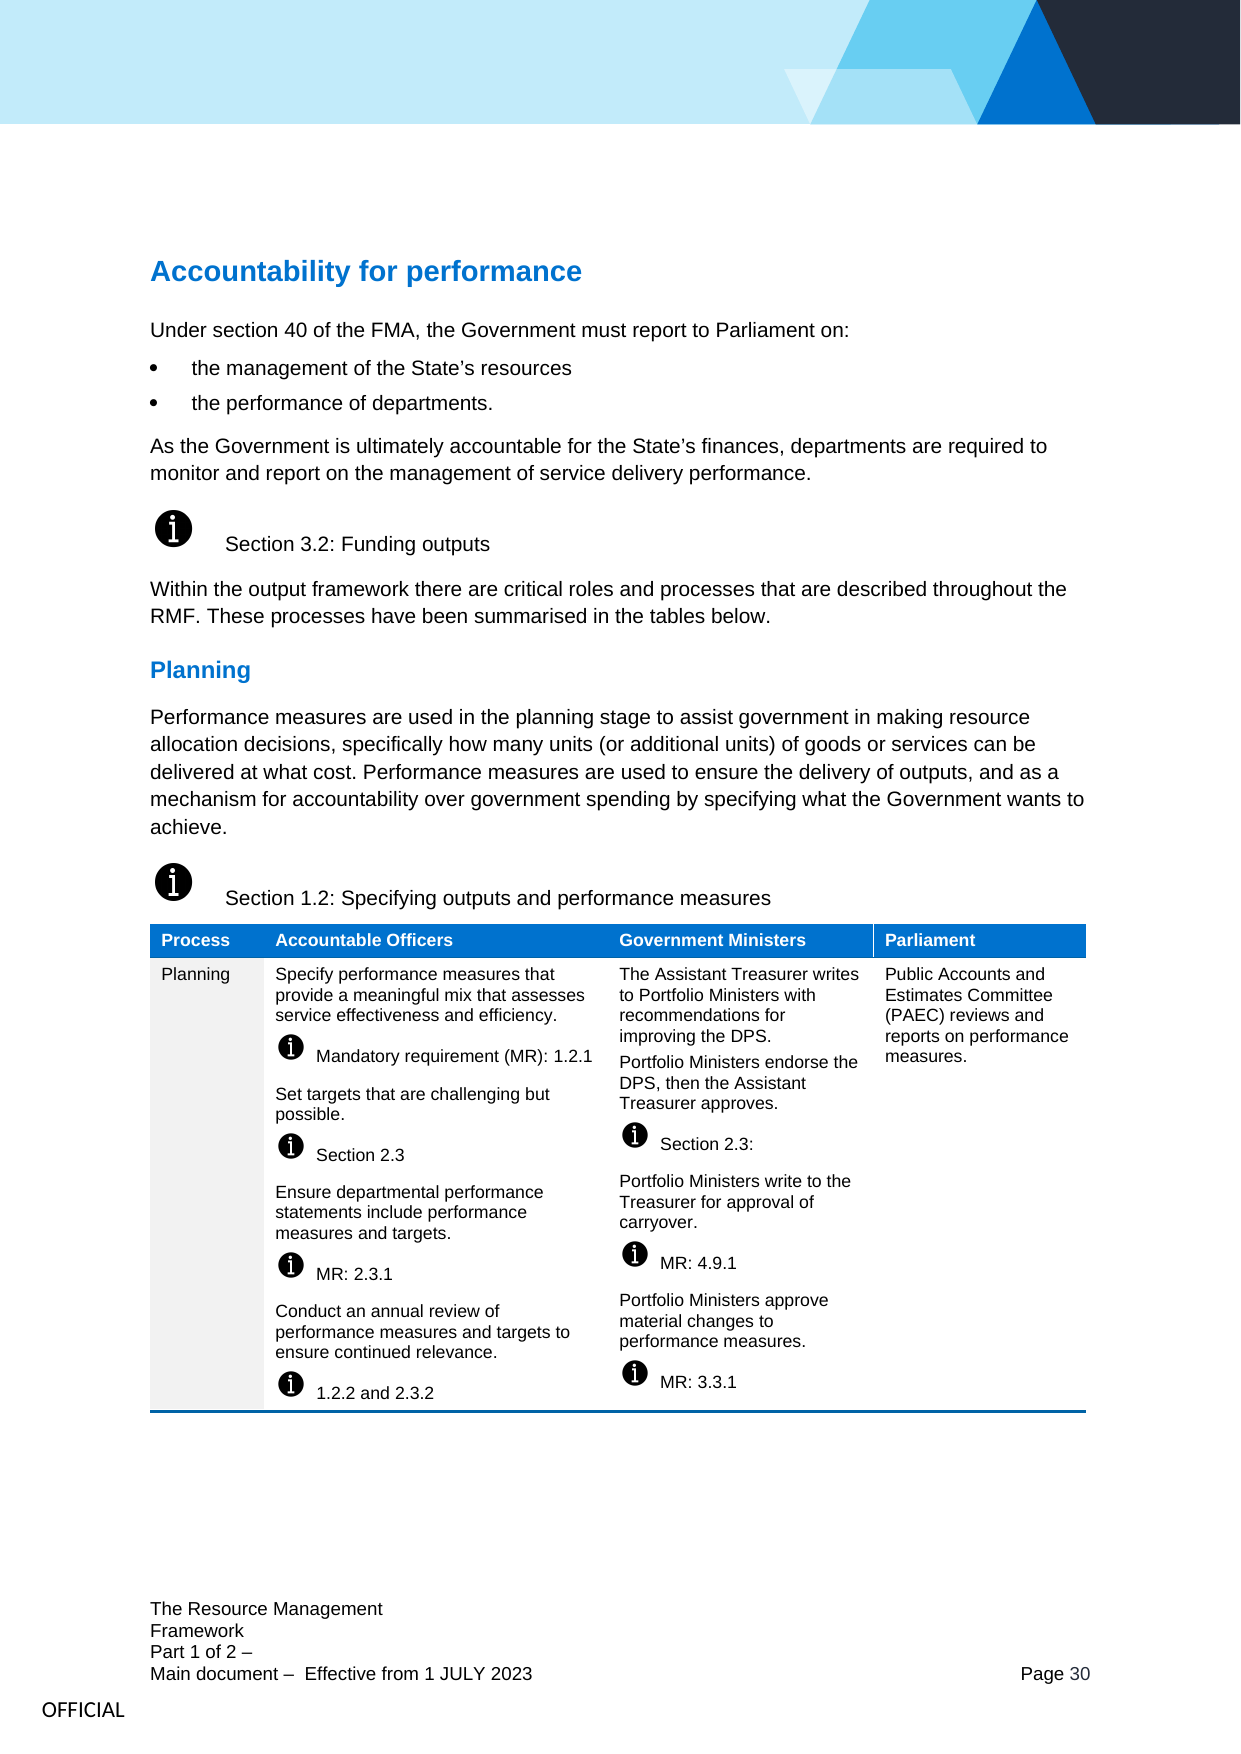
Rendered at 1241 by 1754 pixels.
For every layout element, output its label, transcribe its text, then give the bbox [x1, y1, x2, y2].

picture [150, 505, 197, 552]
table_header Accountable Officers [264, 924, 608, 957]
list the management of the State’s resources [150, 356, 1090, 380]
picture [275, 1130, 307, 1162]
picture [619, 1119, 651, 1151]
table_header Process [150, 924, 264, 957]
table_header Parliament [874, 924, 1086, 957]
picture [619, 1357, 651, 1389]
text Within the output framework there are critical roles and processes that are described throughout the RMF. These processes have been summarised in the tables below. [150, 576, 1090, 628]
text Section 1.2: Specifying outputs and performance measures [150, 859, 1090, 910]
table_cell Planning [150, 958, 264, 1409]
text As the Government is ultimately accountable for the State’s finances, departments are required to monitor and report on the management of service delivery performance. [150, 433, 1090, 485]
picture [619, 1238, 651, 1270]
text Performance measures are used in the planning stage to assist government in making resource allocation decisions, specifically how many units (or additional units) of goods or services can be delivered at what cost. Performance measures are used to ensure the delivery of outputs, and as a mechanism for accountability over government spending by specifying what the Government wants to achieve. [150, 705, 1090, 839]
picture [275, 1368, 307, 1400]
subtitle Planning [150, 656, 1090, 684]
picture [275, 1031, 307, 1063]
picture [275, 1249, 307, 1281]
picture [150, 858, 197, 906]
table_cell Public Accounts and Estimates Committee (PAEC) reviews and reports on performance measures. [874, 958, 1086, 1409]
table_cell Specify performance measures that provide a meaningful mix that assesses service effectiveness and efficiency. Mandatory requirement (MR): 1.2.1 Set targets that are challenging but possible. Section 2.3 Ensure departmental performance statements include performance measures and targets. MR: 2.3.1 Conduct an annual review of performance measures and targets to ensure continued relevance. 1.2.2 and 2.3.2 [264, 958, 608, 1409]
list the performance of departments. [150, 390, 1090, 414]
table_header Government Ministers [608, 924, 873, 957]
table_cell The Assistant Treasurer writes to Portfolio Ministers with recommendations for improving the DPS. Portfolio Ministers endorse the DPS, then the Assistant Treasurer approves. Section 2.3: Portfolio Ministers write to the Treasurer for approval of carryover. MR: 4.9.1 Portfolio Ministers approve material changes to performance measures. MR: 3.3.1 [608, 958, 873, 1409]
text Section 3.2: Funding outputs [150, 505, 1090, 556]
subtitle Accountability for performance [150, 254, 1090, 288]
text Under section 40 of the FMA, the Government must report to Parliament on: [150, 318, 1090, 342]
